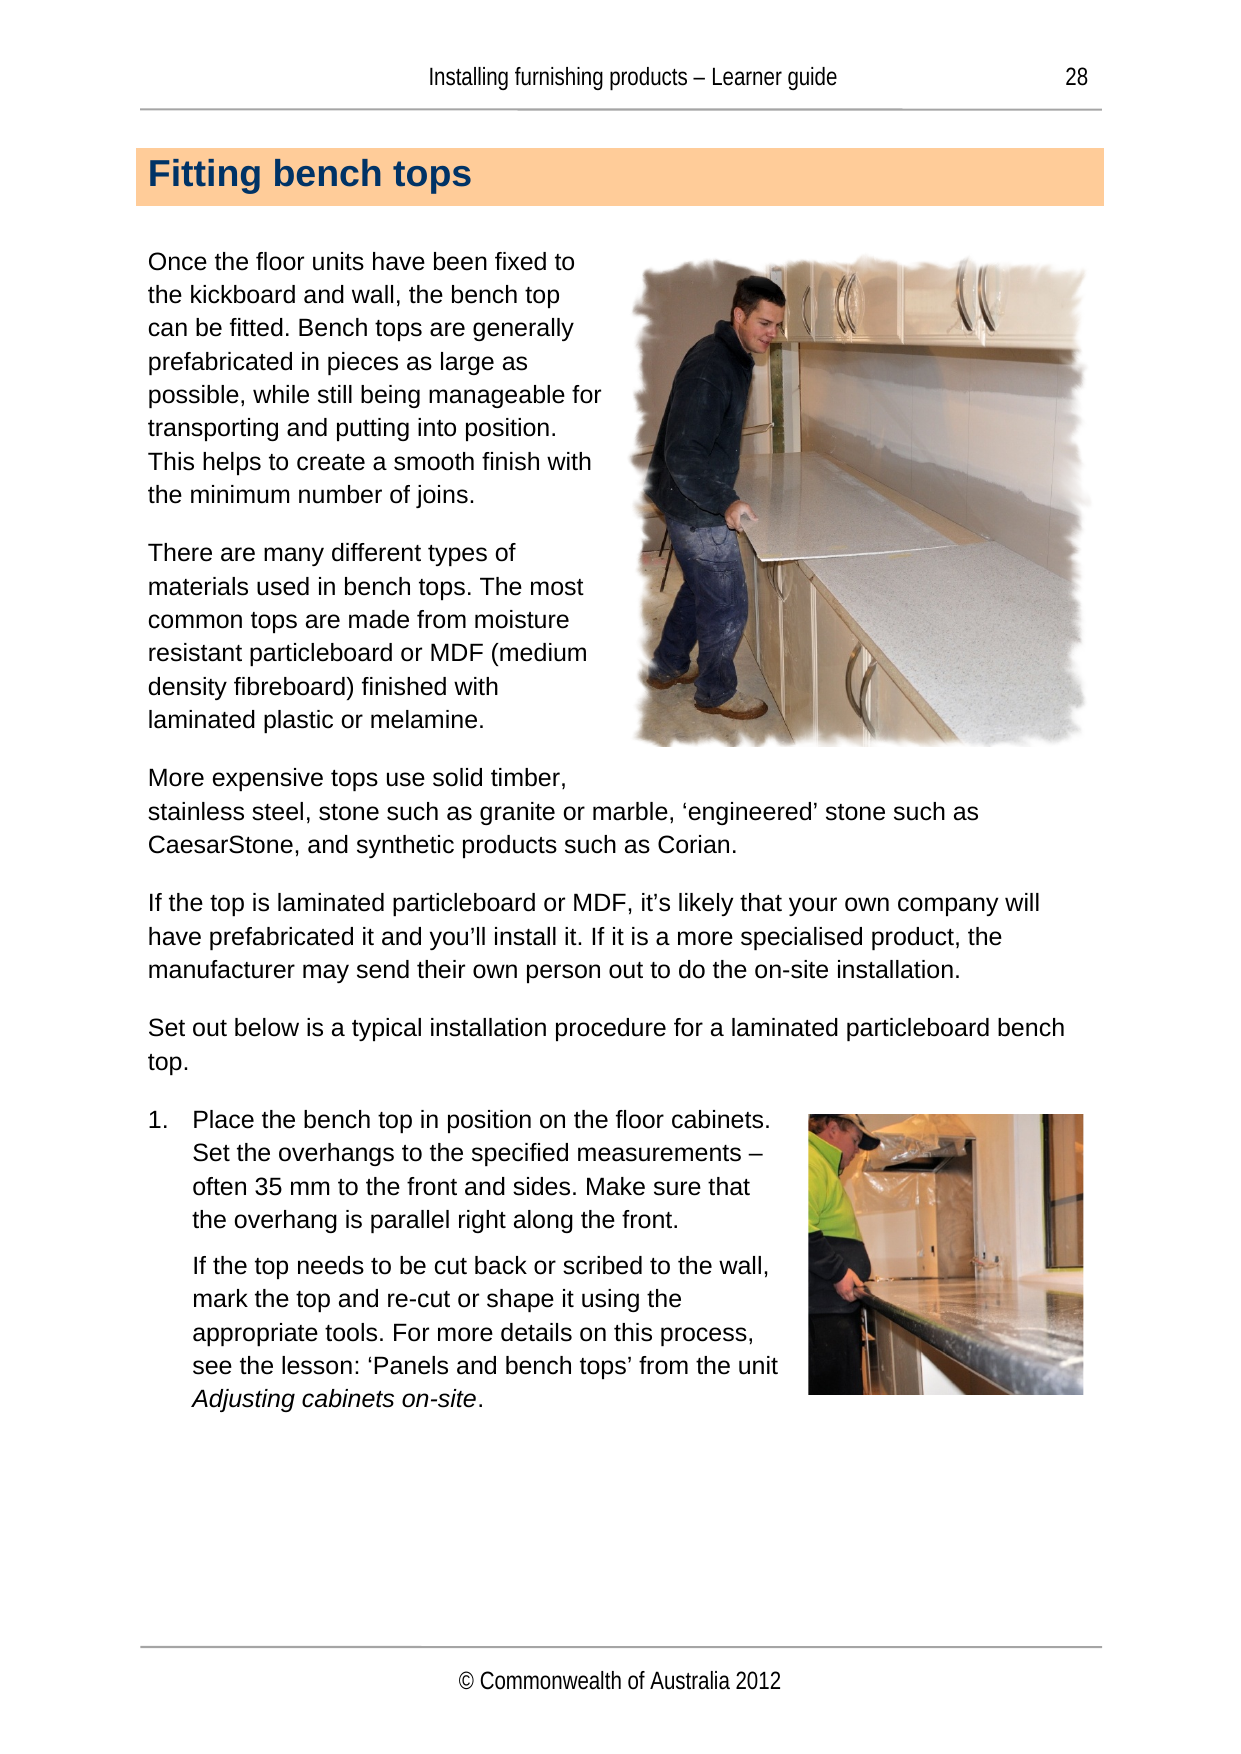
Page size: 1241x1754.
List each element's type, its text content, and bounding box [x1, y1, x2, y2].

text If the top is laminated particleboard or MDF, it’s likely that your own company will have prefabricated it and you’ll install it. If it is a more specialised product, the manufacturer may send their own person out to do the on-site installation. [148, 885, 1092, 985]
table_header Fitting bench tops [136, 148, 1104, 206]
text More expensive tops use solid timber, stainless steel, stone such as granite or marble, ‘engineered’ stone such as CaesarStone, and synthetic products such as Corian. [148, 760, 1092, 860]
picture [808, 1114, 1084, 1393]
list If the top needs to be cut back or scribed to the wall, mark the top and re-cut or shape it using the appropriate tools. For more details on this process, see the lesson: ‘Panels and bench tops’ from the unit Adjusting cabinets on-site. [192, 1248, 1092, 1414]
text Once the floor units have been fixed to the kickboard and wall, the bench top can be fitted. Bench tops are generally prefabricated in pieces as large as possible, while still being manageable for transporting and putting into position. This helps to create a smooth finish with the minimum number of joins. [148, 243, 1092, 510]
text There are many different types of materials used in bench tops. The most common tops are made from moisture resistant particleboard or MDF (medium density fibreboard) finished with laminated plastic or melamine. [148, 535, 622, 735]
list Place the bench top in position on the floor cabinets. Set the overhangs to the specified measurements – often 35 mm to the front and sides. Make sure that the overhang is parallel right along the front. [148, 1102, 1092, 1235]
text Set out below is a typical installation procedure for a laminated particleboard bench top. [148, 1010, 1092, 1077]
